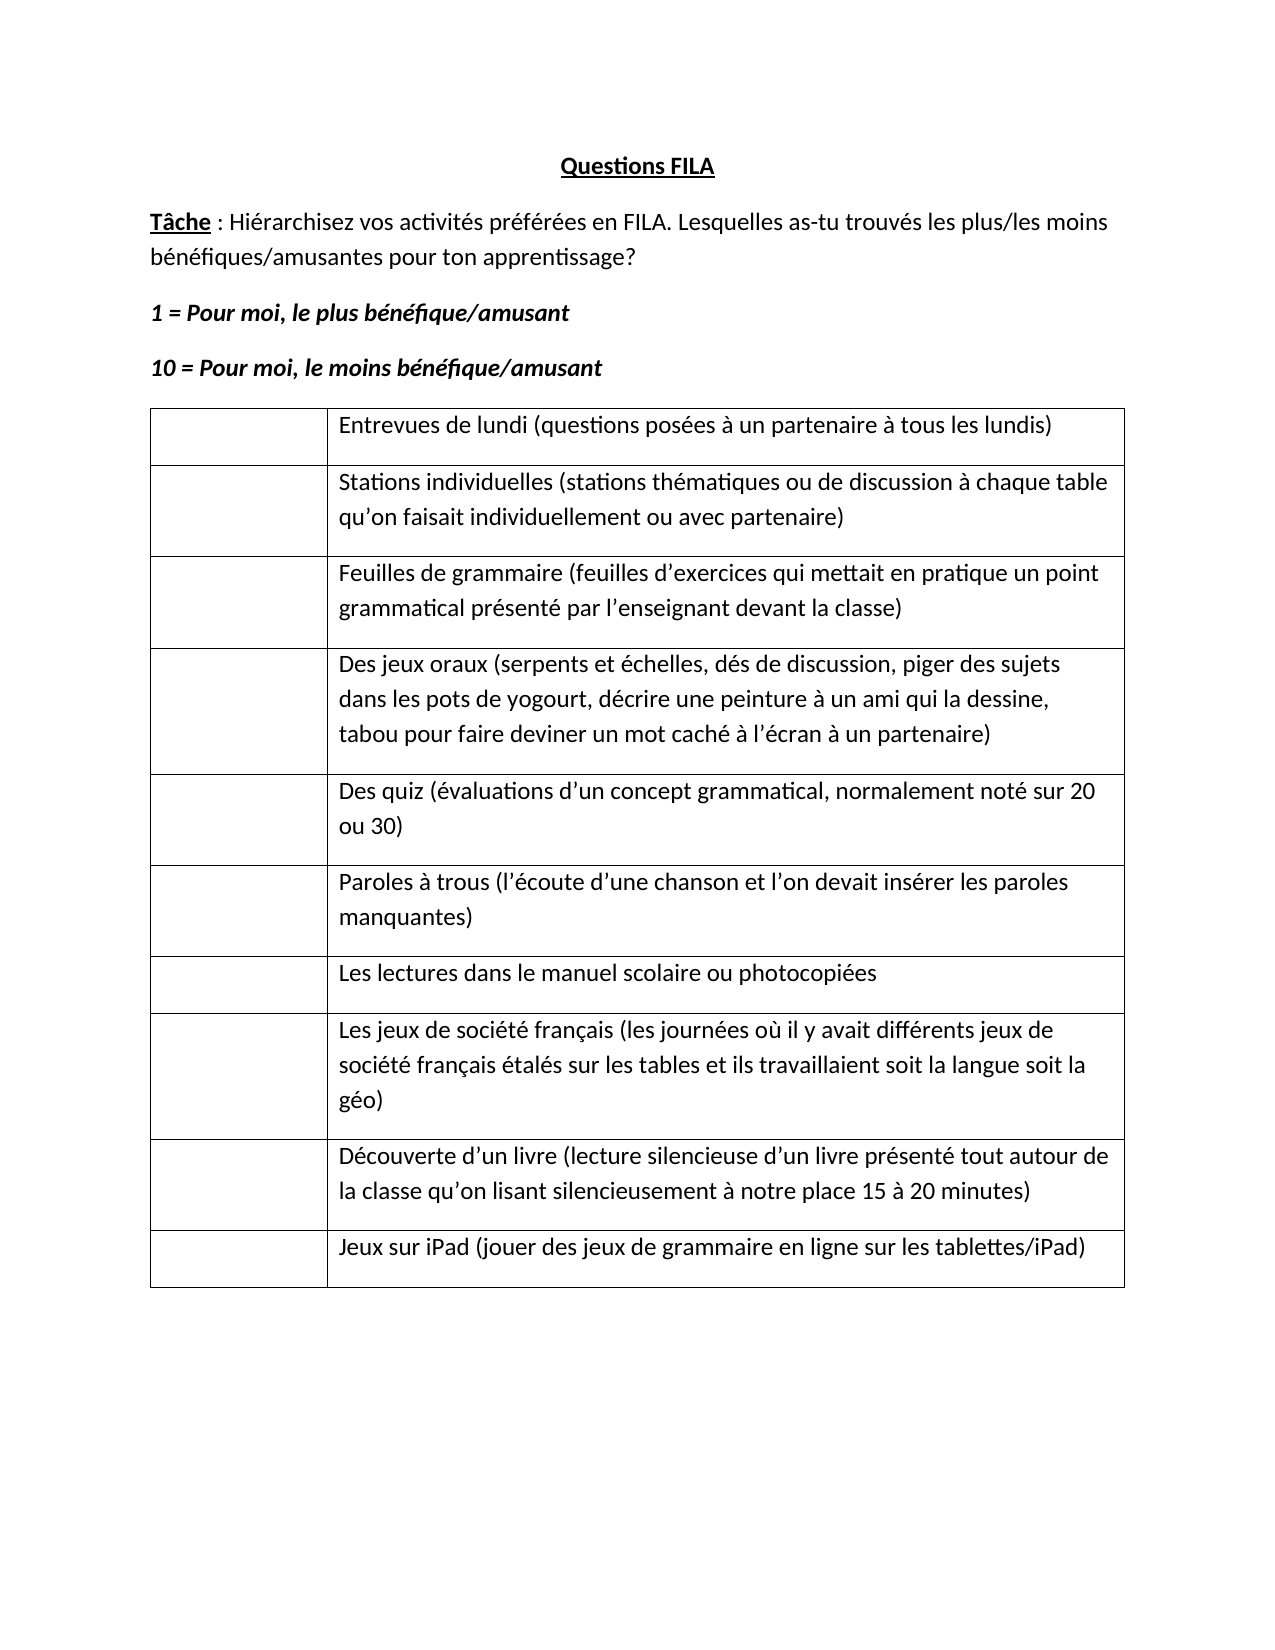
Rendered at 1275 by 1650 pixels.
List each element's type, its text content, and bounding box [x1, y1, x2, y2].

table_cell [151, 866, 327, 956]
table_cell [151, 1231, 327, 1287]
table_cell [151, 649, 327, 774]
table_cell Découverte d’un livre (lecture silencieuse d’un livre présenté tout autour de la classe qu’on lisant silencieusement à notre place 15 à 20 minutes) [328, 1140, 1124, 1230]
table_cell Jeux sur iPad (jouer des jeux de grammaire en ligne sur les tablettes/iPad) [328, 1231, 1124, 1287]
table_cell Stations individuelles (stations thématiques ou de discussion à chaque table qu’on faisait individuellement ou avec partenaire) [328, 466, 1124, 556]
table_cell Feuilles de grammaire (feuilles d’exercices qui mettait en pratique un point grammatical présenté par l’enseignant devant la classe) [328, 557, 1124, 647]
table_cell [151, 1140, 327, 1230]
table_cell [151, 557, 327, 647]
table_cell Les jeux de société français (les journées où il y avait différents jeux de société français étalés sur les tables et ils travaillaient soit la langue soit la géo) [328, 1014, 1124, 1139]
table_cell [151, 775, 327, 865]
text 10 = Pour moi, le moins bénéfique/amusant [150, 352, 1125, 383]
table_header [151, 409, 327, 465]
table_cell Paroles à trous (l’écoute d’une chanson et l’on devait insérer les paroles manquantes) [328, 866, 1124, 956]
table_cell [151, 957, 327, 1013]
table_cell Des jeux oraux (serpents et échelles, dés de discussion, piger des sujets dans les pots de yogourt, décrire une peinture à un ami qui la dessine, tabou pour faire deviner un mot caché à l’écran à un partenaire) [328, 649, 1124, 774]
table_cell [151, 1014, 327, 1139]
table_header Entrevues de lundi (questions posées à un partenaire à tous les lundis) [328, 409, 1124, 465]
text 1 = Pour moi, le plus bénéfique/amusant [150, 297, 1125, 327]
text Tâche : Hiérarchisez vos activités préférées en FILA. Lesquelles as-tu trouvés les plus/les moins bénéfiques/amusantes pour ton apprentissage? [150, 206, 1125, 271]
table_cell Les lectures dans le manuel scolaire ou photocopiées [328, 957, 1124, 1013]
table_cell [151, 466, 327, 556]
text Questions FILA [150, 150, 1125, 181]
table_cell Des quiz (évaluations d’un concept grammatical, normalement noté sur 20 ou 30) [328, 775, 1124, 865]
